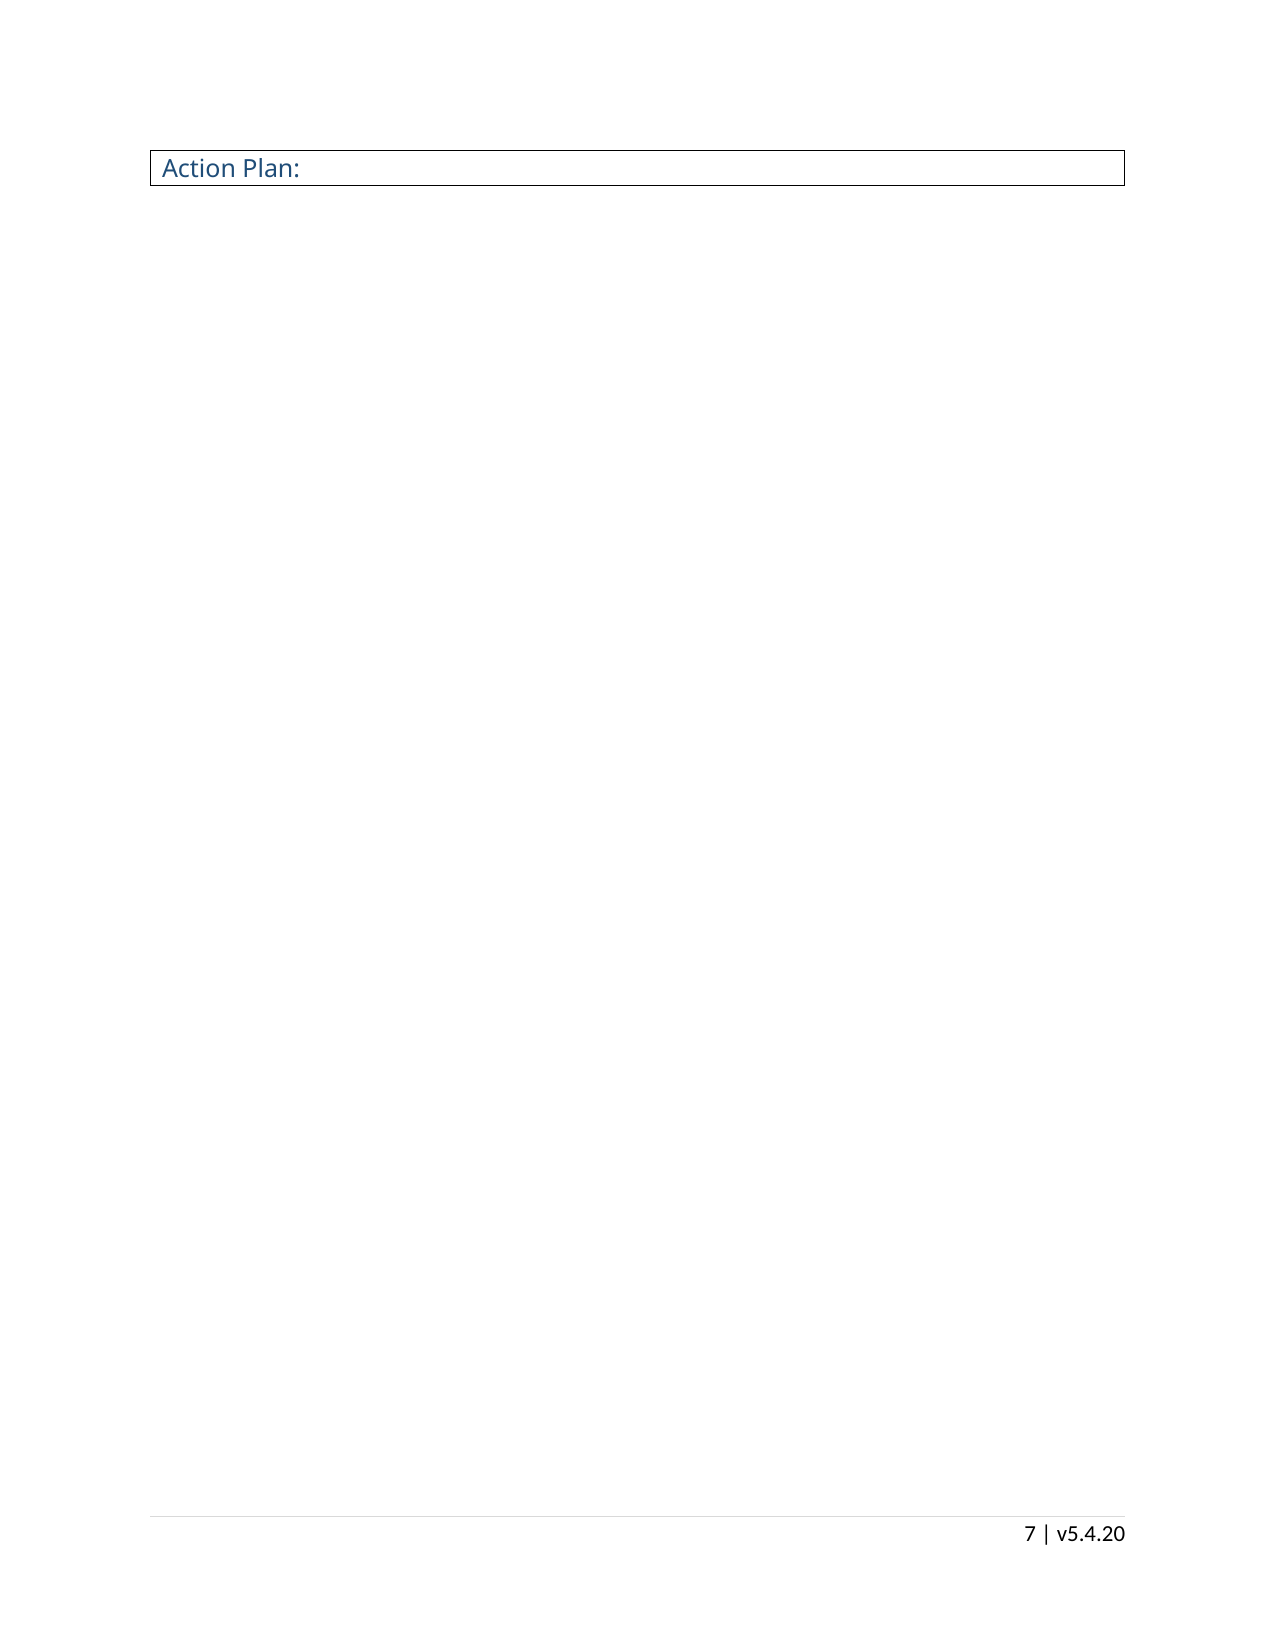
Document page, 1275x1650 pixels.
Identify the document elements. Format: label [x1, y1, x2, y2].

table_cell [151, 151, 1124, 185]
